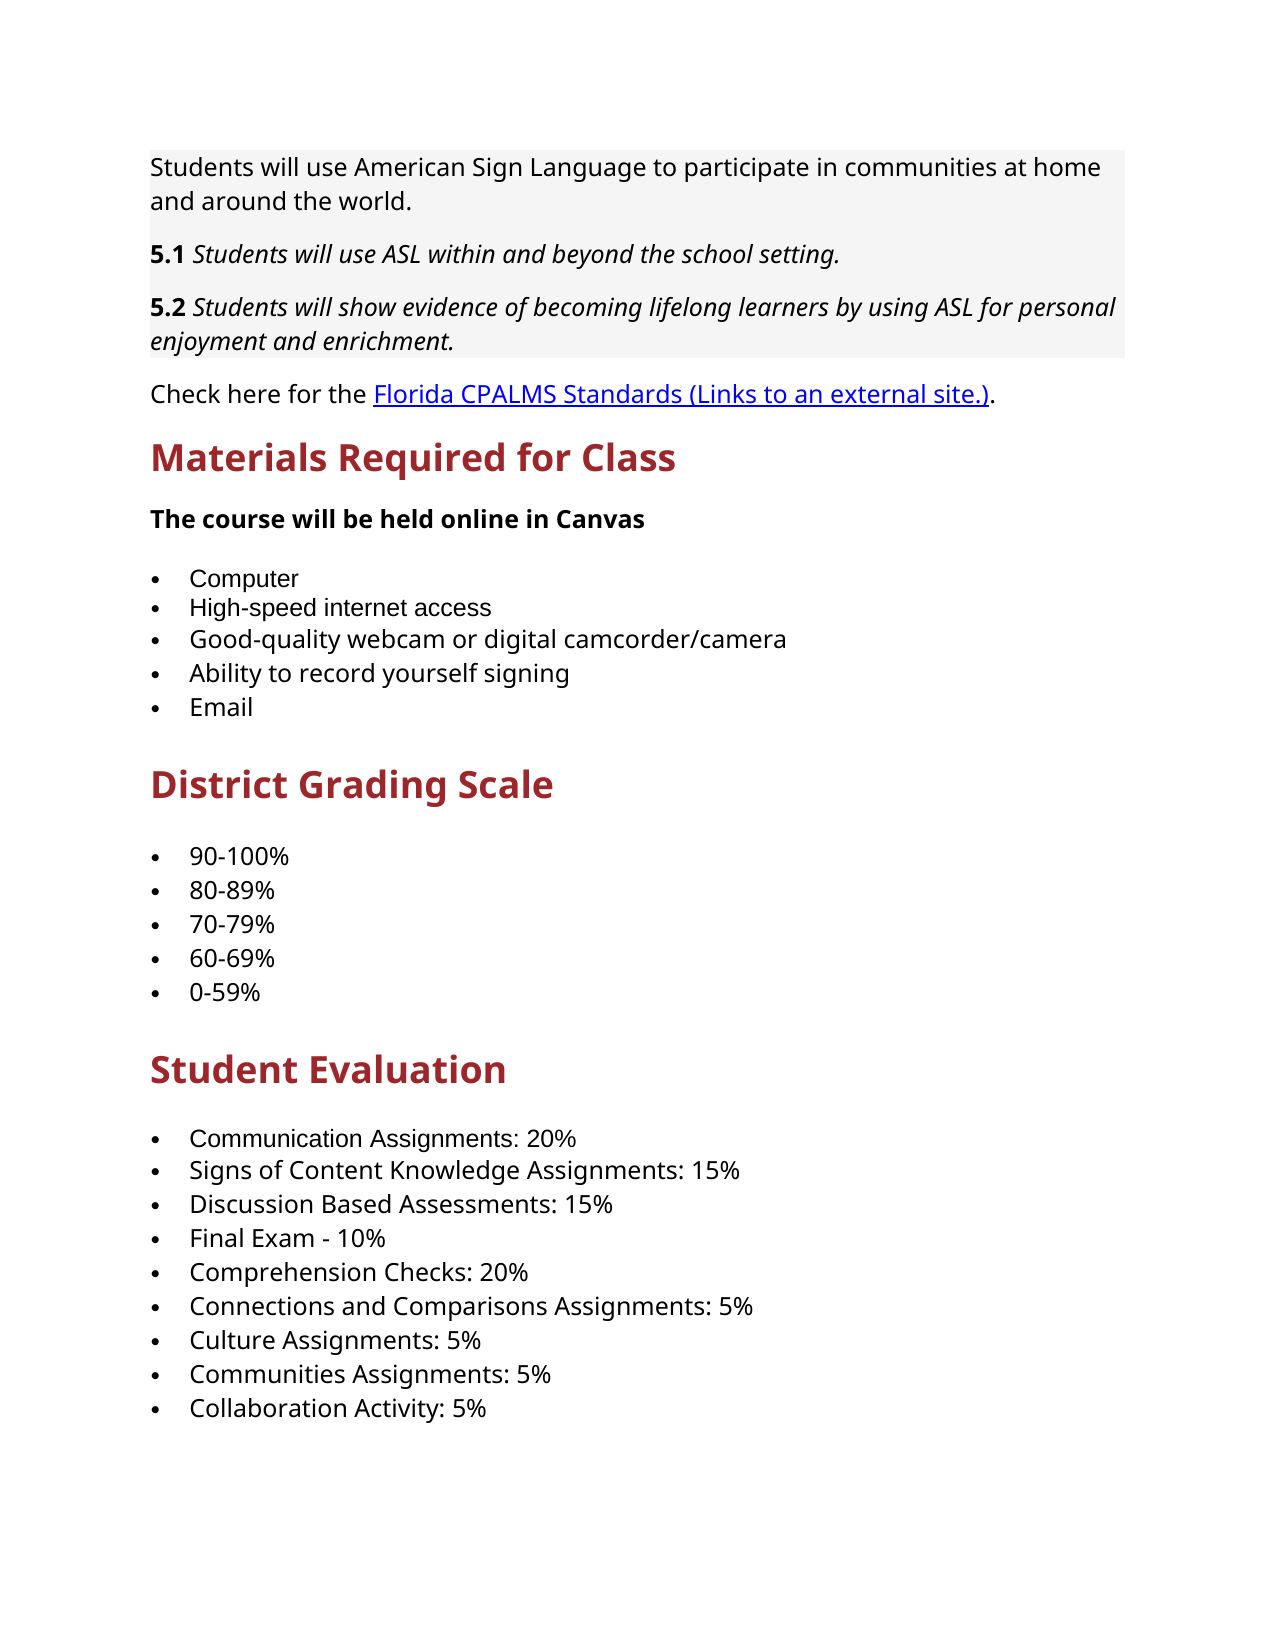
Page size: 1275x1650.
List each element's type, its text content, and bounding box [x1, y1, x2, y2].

list Culture Assignments: 5% [152, 1323, 1125, 1357]
list Final Exam - 10% [152, 1221, 1125, 1254]
list Communication Assignments: 20% [152, 1124, 1125, 1152]
text Check here for the Florida CPALMS Standards (Links to an external site.). [150, 377, 1125, 411]
list Signs of Content Knowledge Assignments: 15% [152, 1152, 1125, 1186]
list Ability to record yourself signing [152, 656, 1125, 690]
list 70-79% [152, 907, 1125, 941]
list Email [152, 690, 1125, 724]
text District Grading Scale [150, 753, 1125, 809]
list 60-69% [152, 941, 1125, 975]
list Comprehension Checks: 20% [152, 1254, 1125, 1289]
list Computer [152, 564, 1125, 593]
list Collaboration Activity: 5% [152, 1391, 1125, 1425]
text The course will be held online in Canvas [150, 501, 1125, 535]
text 5.1 Students will use ASL within and beyond the school setting. [150, 237, 1125, 271]
text 5.2 Students will show evidence of becoming lifelong learners by using ASL for personal enjoyment and enrichment. [150, 290, 1125, 358]
list Good-quality webcam or digital camcorder/camera [152, 622, 1125, 656]
list 0-59% [152, 975, 1125, 1009]
text Student Evaluation [150, 1038, 1125, 1094]
list Discussion Based Assessments: 15% [152, 1186, 1125, 1221]
text Students will use American Sign Language to participate in communities at home and around the world. [150, 150, 1125, 218]
list 80-89% [152, 873, 1125, 907]
list Communities Assignments: 5% [152, 1357, 1125, 1391]
list Connections and Comparisons Assignments: 5% [152, 1289, 1125, 1323]
list High-speed internet access [152, 593, 1125, 622]
text Materials Required for Class [150, 426, 1125, 482]
list 90-100% [152, 839, 1125, 873]
